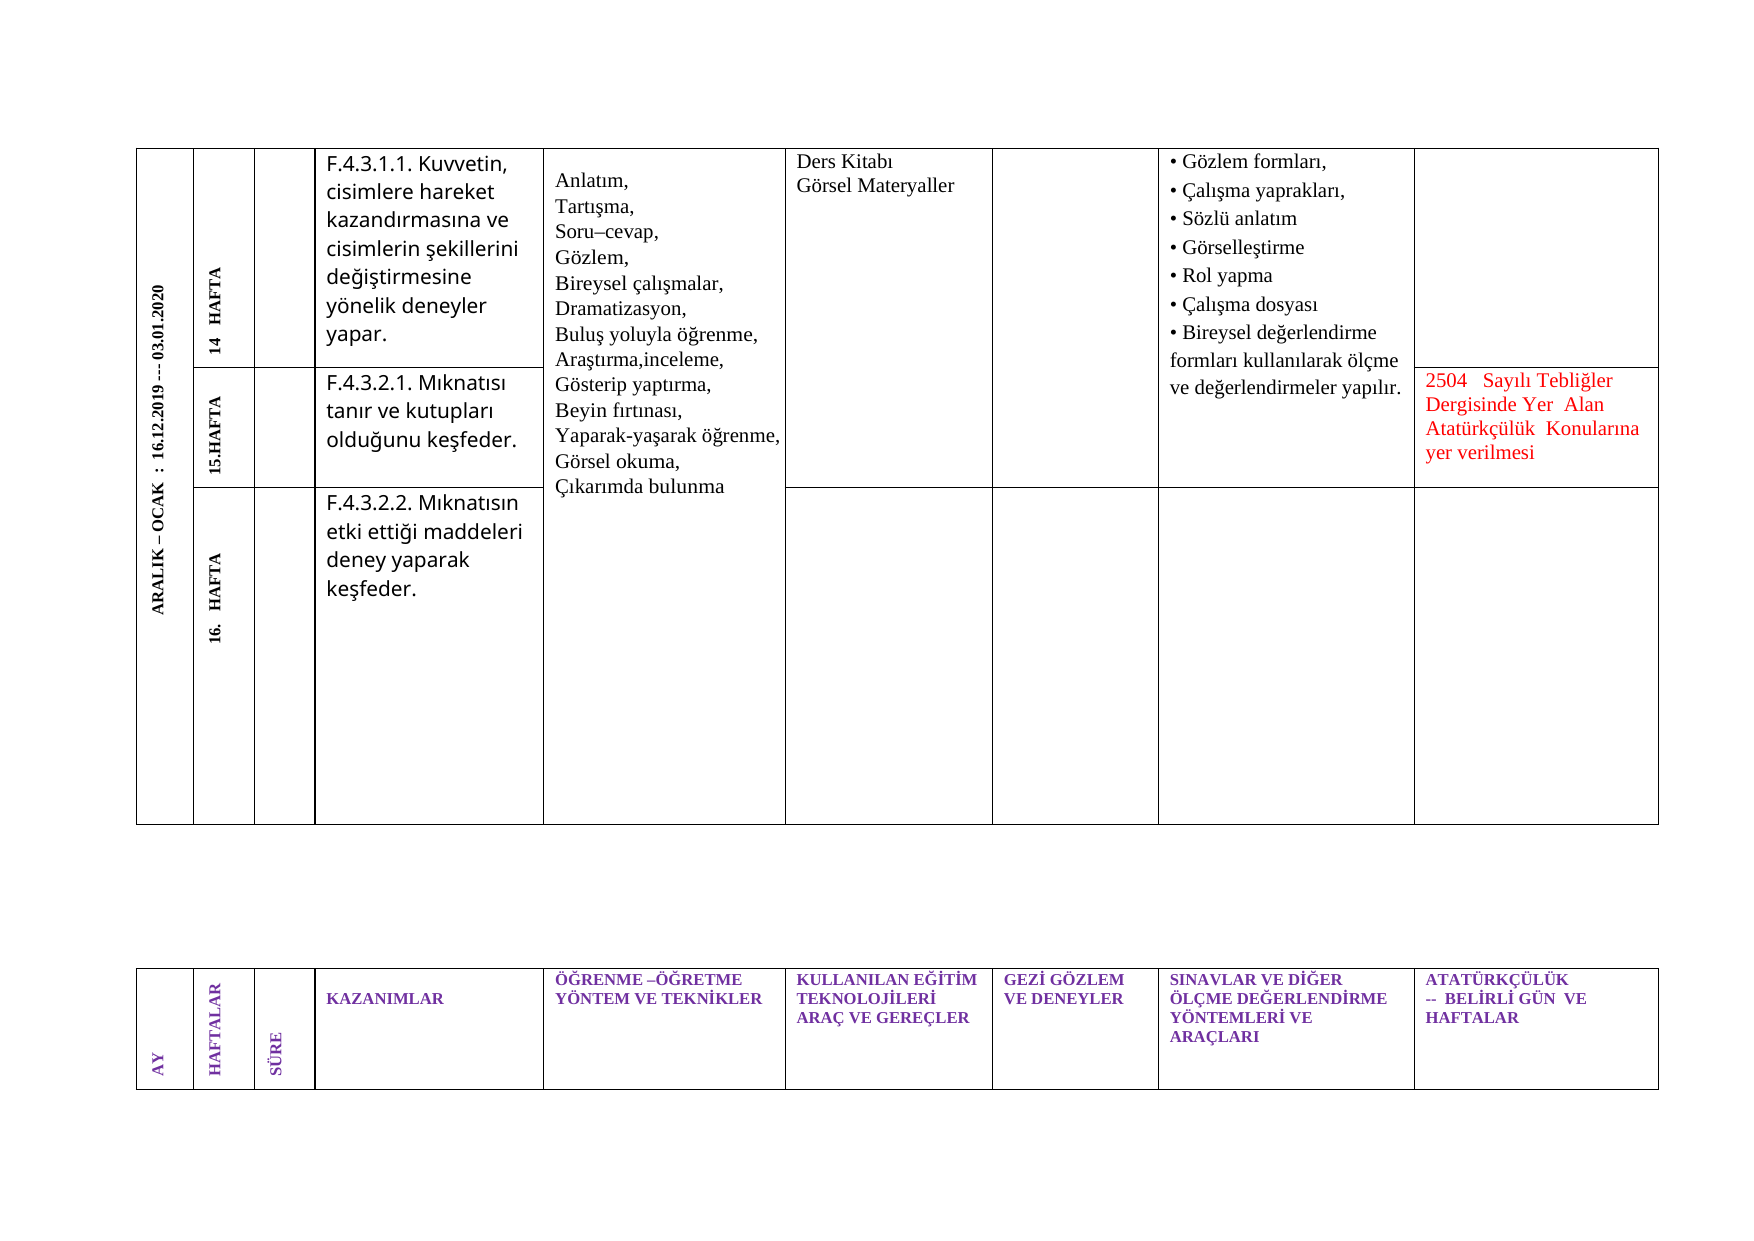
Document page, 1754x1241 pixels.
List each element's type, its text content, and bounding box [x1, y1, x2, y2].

table_cell F.4.3.1.1. Kuvvetin, cisimlere hareket kazandırmasına ve cisimlerin şekillerini değiştirmesine yönelik deneyler yapar. [316, 149, 543, 367]
table_cell [1159, 488, 1414, 823]
table_cell 2504 Sayılı Tebliğler Dergisinde Yer Alan Atatürkçülük Konularına yer verilmesi [1415, 368, 1658, 487]
table_header SÜRE [255, 969, 314, 1089]
table_header AY [137, 969, 193, 1089]
table_cell Anlatım, Tartışma, Soru–cevap, Gözlem, Bireysel çalışmalar, Dramatizasyon, Buluş yoluyla öğrenme, Araştırma,inceleme, Gösterip yaptırma, Beyin fırtınası, Yaparak-yaşarak öğrenme, Görsel okuma, Çıkarımda bulunma [544, 149, 785, 823]
table_cell 14 HAFTA [194, 149, 254, 367]
table_header HAFTALAR [194, 969, 254, 1089]
table_cell [1415, 149, 1658, 367]
table_cell [255, 368, 314, 487]
table_header KAZANIMLAR [316, 969, 543, 1089]
table_cell [1415, 488, 1658, 823]
table_header ÖĞRENME –ÖĞRETME YÖNTEM VE TEKNİKLER [544, 969, 785, 1089]
table_cell 16. HAFTA [194, 488, 254, 823]
table_cell 15.HAFTA [194, 368, 254, 487]
table_cell [786, 488, 992, 823]
table_cell F.4.3.2.1. Mıknatısı tanır ve kutupları olduğunu keşfeder. [316, 368, 543, 487]
table_cell [993, 149, 1158, 487]
table_cell F.4.3.2.2. Mıknatısın etki ettiği maddeleri deney yaparak keşfeder. [316, 488, 543, 823]
table_header ATATÜRKÇÜLÜK -- BELİRLİ GÜN VE HAFTALAR [1415, 969, 1658, 1089]
table_header SINAVLAR VE DİĞER ÖLÇME DEĞERLENDİRME YÖNTEMLERİ VE ARAÇLARI [1159, 969, 1414, 1089]
table_cell ARALIK – OCAK : 16.12.2019 --- 03.01.2020 [137, 149, 193, 823]
table_cell [993, 488, 1158, 823]
table_cell [255, 488, 314, 823]
table_cell Ders Kitabı Görsel Materyaller [786, 149, 992, 487]
table_header GEZİ GÖZLEM VE DENEYLER [993, 969, 1158, 1089]
table_cell [255, 149, 314, 367]
table_cell • Gözlem formları, • Çalışma yaprakları, • Sözlü anlatım • Görselleştirme • Rol yapma • Çalışma dosyası • Bireysel değerlendirme formları kullanılarak ölçme ve değerlendirmeler yapılır. [1159, 149, 1414, 487]
table_header KULLANILAN EĞİTİM TEKNOLOJİLERİ ARAÇ VE GEREÇLER [786, 969, 992, 1089]
